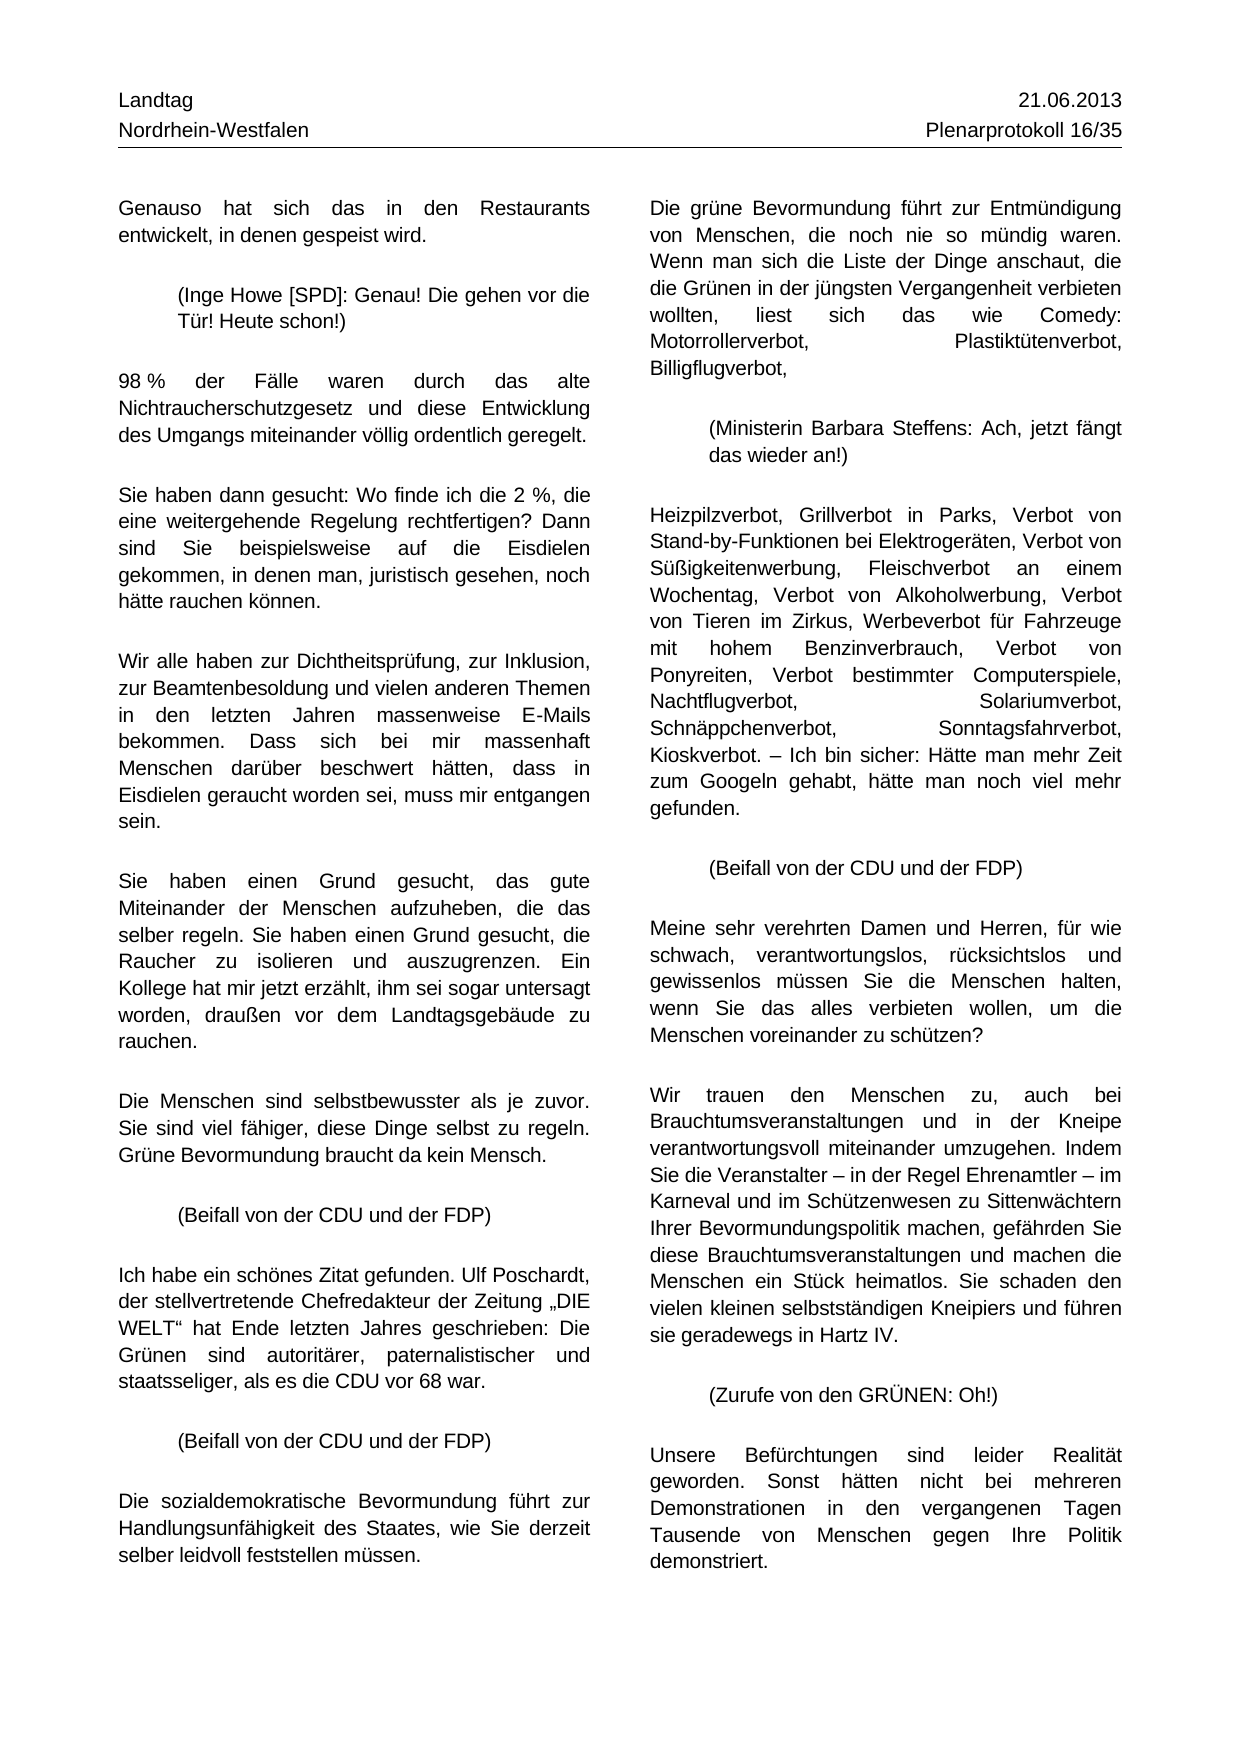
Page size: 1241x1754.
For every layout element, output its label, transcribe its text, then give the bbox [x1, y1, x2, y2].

text Unsere Befürchtungen sind leider Realität geworden. Sonst hätten nicht bei mehreren Demonstrationen in den vergangenen Tagen Tausende von Menschen gegen Ihre Politik demonstriert. [649, 1443, 1122, 1573]
text Die sozialdemokratische Bevormundung führt zur Handlungsunfähigkeit des Staates, wie Sie derzeit selber leidvoll feststellen müssen. [118, 1490, 591, 1567]
text (Beifall von der CDU und der FDP) [177, 1203, 591, 1227]
text 98 % der Fälle waren durch das alte Nichtraucherschutzgesetz und diese Entwicklung des Umgangs miteinander völlig ordentlich geregelt. [118, 370, 591, 447]
text Die Menschen sind selbstbewusster als je zuvor. Sie sind viel fähiger, diese Dinge selbst zu regeln. Grüne Bevormundung braucht da kein Mensch. [118, 1090, 591, 1167]
text Sie haben einen Grund gesucht, das gute Miteinander der Menschen aufzuheben, die das selber regeln. Sie haben einen Grund gesucht, die Raucher zu isolieren und auszugrenzen. Ein Kollege hat mir jetzt erzählt, ihm sei sogar untersagt worden, draußen vor dem Landtagsgebäude zu rauchen. [118, 870, 591, 1053]
text Die grüne Bevormundung führt zur Entmündigung von Menschen, die noch nie so mündig waren. Wenn man sich die Liste der Dinge anschaut, die die Grünen in der jüngsten Vergangenheit verbieten wollten, liest sich das wie Comedy: Motorrollerverbot, Plastiktütenverbot, Billigflugverbot, [649, 197, 1122, 380]
text Heizpilzverbot, Grillverbot in Parks, Verbot von Stand-by-Funktionen bei Elektrogeräten, Verbot von Süßigkeitenwerbung, Fleischverbot an einem Wochentag, Verbot von Alkoholwerbung, Verbot von Tieren im Zirkus, Werbeverbot für Fahrzeuge mit hohem Benzinverbrauch, Verbot von Ponyreiten, Verbot bestimmter Computerspiele, Nachtflugverbot, Solariumverbot, Schnäppchenverbot, Sonntagsfahrverbot, Kioskverbot. – Ich bin sicher: Hätte man mehr Zeit zum Googeln gehabt, hätte man noch viel mehr gefunden. [649, 503, 1122, 820]
text (Ministerin Barbara Steffens: Ach, jetzt fängt das wieder an!) [709, 417, 1122, 467]
text Sie haben dann gesucht: Wo finde ich die 2 %, die eine weitergehende Regelung rechtfertigen? Dann sind Sie beispielsweise auf die Eisdielen gekommen, in denen man, juristisch gesehen, noch hätte rauchen können. [118, 483, 591, 613]
text Wir trauen den Menschen zu, auch bei Brauchtumsveranstaltungen und in der Kneipe verantwortungsvoll miteinander umzugehen. Indem Sie die Veranstalter – in der Regel Ehrenamtler – im Karneval und im Schützenwesen zu Sittenwächtern Ihrer Bevormundungspolitik machen, gefährden Sie diese Brauchtumsveranstaltungen und machen die Menschen ein Stück heimatlos. Sie schaden den vielen kleinen selbstständigen Kneipiers und führen sie geradewegs in Hartz IV. [649, 1083, 1122, 1347]
text Meine sehr verehrten Damen und Herren, für wie schwach, verantwortungslos, rücksichtslos und gewissenlos müssen Sie die Menschen halten, wenn Sie das alles verbieten wollen, um die Menschen voreinander zu schützen? [649, 917, 1122, 1047]
text Genauso hat sich das in den Restaurants entwickelt, in denen gespeist wird. [118, 197, 591, 247]
text Ich habe ein schönes Zitat gefunden. Ulf Poschardt, der stellvertretende Chefredakteur der Zeitung „DIE WELT“ hat Ende letzten Jahres geschrieben: Die Grünen sind autoritärer, paternalistischer und staatsseliger, als es die CDU vor 68 war. [118, 1263, 591, 1393]
text (Beifall von der CDU und der FDP) [709, 857, 1122, 880]
text (Inge Howe [SPD]: Genau! Die gehen vor die Tür! Heute schon!) [177, 283, 591, 333]
text (Beifall von der CDU und der FDP) [177, 1430, 591, 1453]
text (Zurufe von den GRÜNEN: Oh!) [709, 1383, 1122, 1407]
text Wir alle haben zur Dichtheitsprüfung, zur Inklusion, zur Beamtenbesoldung und vielen anderen Themen in den letzten Jahren massenweise E-Mails bekommen. Dass sich bei mir massenhaft Menschen darüber beschwert hätten, dass in Eisdielen geraucht worden sei, muss mir entgangen sein. [118, 650, 591, 833]
